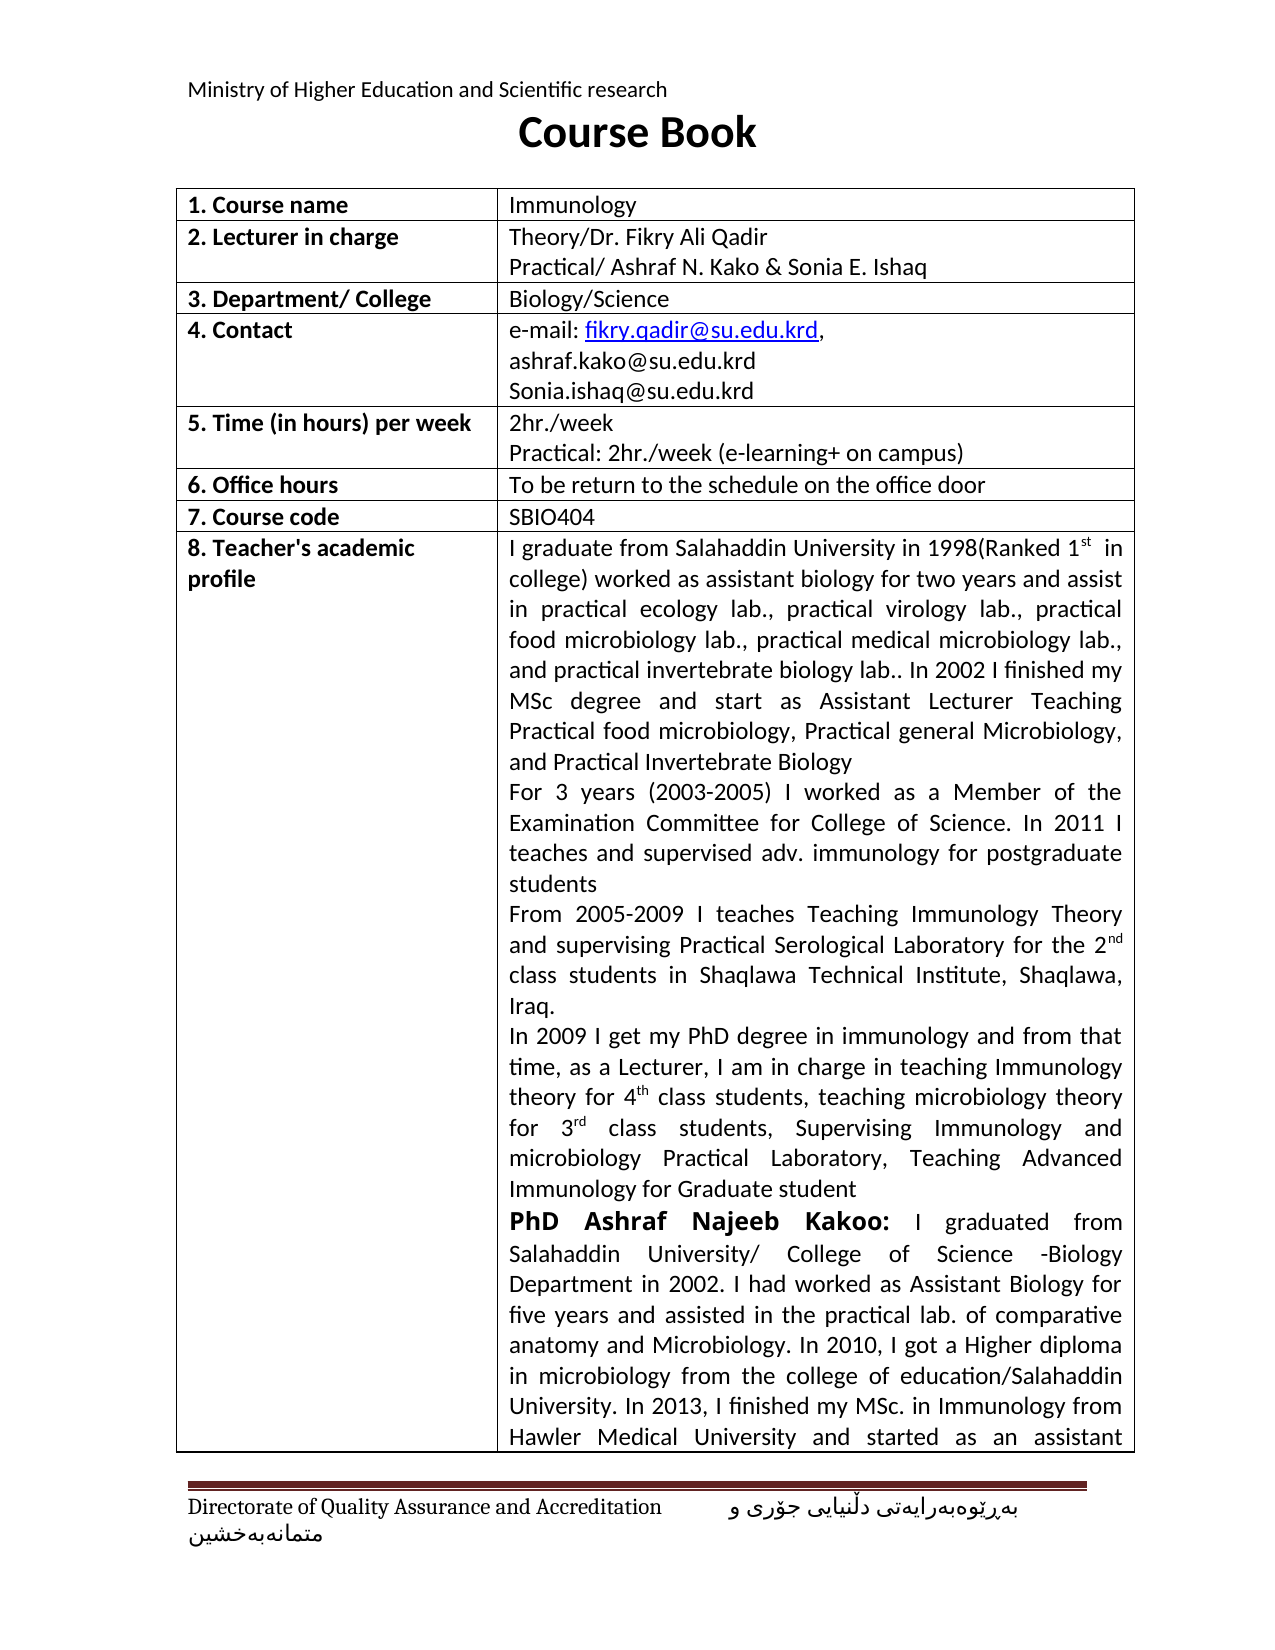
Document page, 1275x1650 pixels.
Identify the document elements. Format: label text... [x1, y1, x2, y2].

table_cell 6. Office hours [177, 469, 497, 499]
table_cell 2hr./week Practical: 2hr./week (e-learning+ on campus) [498, 407, 1134, 468]
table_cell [177, 532, 497, 1451]
table_cell 7. Course code [177, 501, 497, 531]
table_header Immunology [498, 189, 1134, 220]
table_cell 4. Contact [177, 314, 497, 406]
table_cell Theory/Dr. Fikry Ali Qadir Practical/ Ashraf N. Kako & Sonia E. Ishaq [498, 221, 1134, 282]
table_cell e-mail: fikry.qadir@su.edu.krd, ashraf.kako@su.edu.krd Sonia.ishaq@su.edu.krd [498, 314, 1134, 406]
text Course Book [187, 103, 1087, 159]
table_cell 2. Lecturer in charge [177, 221, 497, 282]
table_cell Biology/Science [498, 283, 1134, 313]
table_cell SBIO404 [498, 501, 1134, 531]
table_header 1. Course name [177, 189, 497, 220]
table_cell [498, 532, 1134, 1451]
table_cell 5. Time (in hours) per week [177, 407, 497, 468]
table_cell 3. Department/ College [177, 283, 497, 313]
table_cell To be return to the schedule on the office door [498, 469, 1134, 499]
